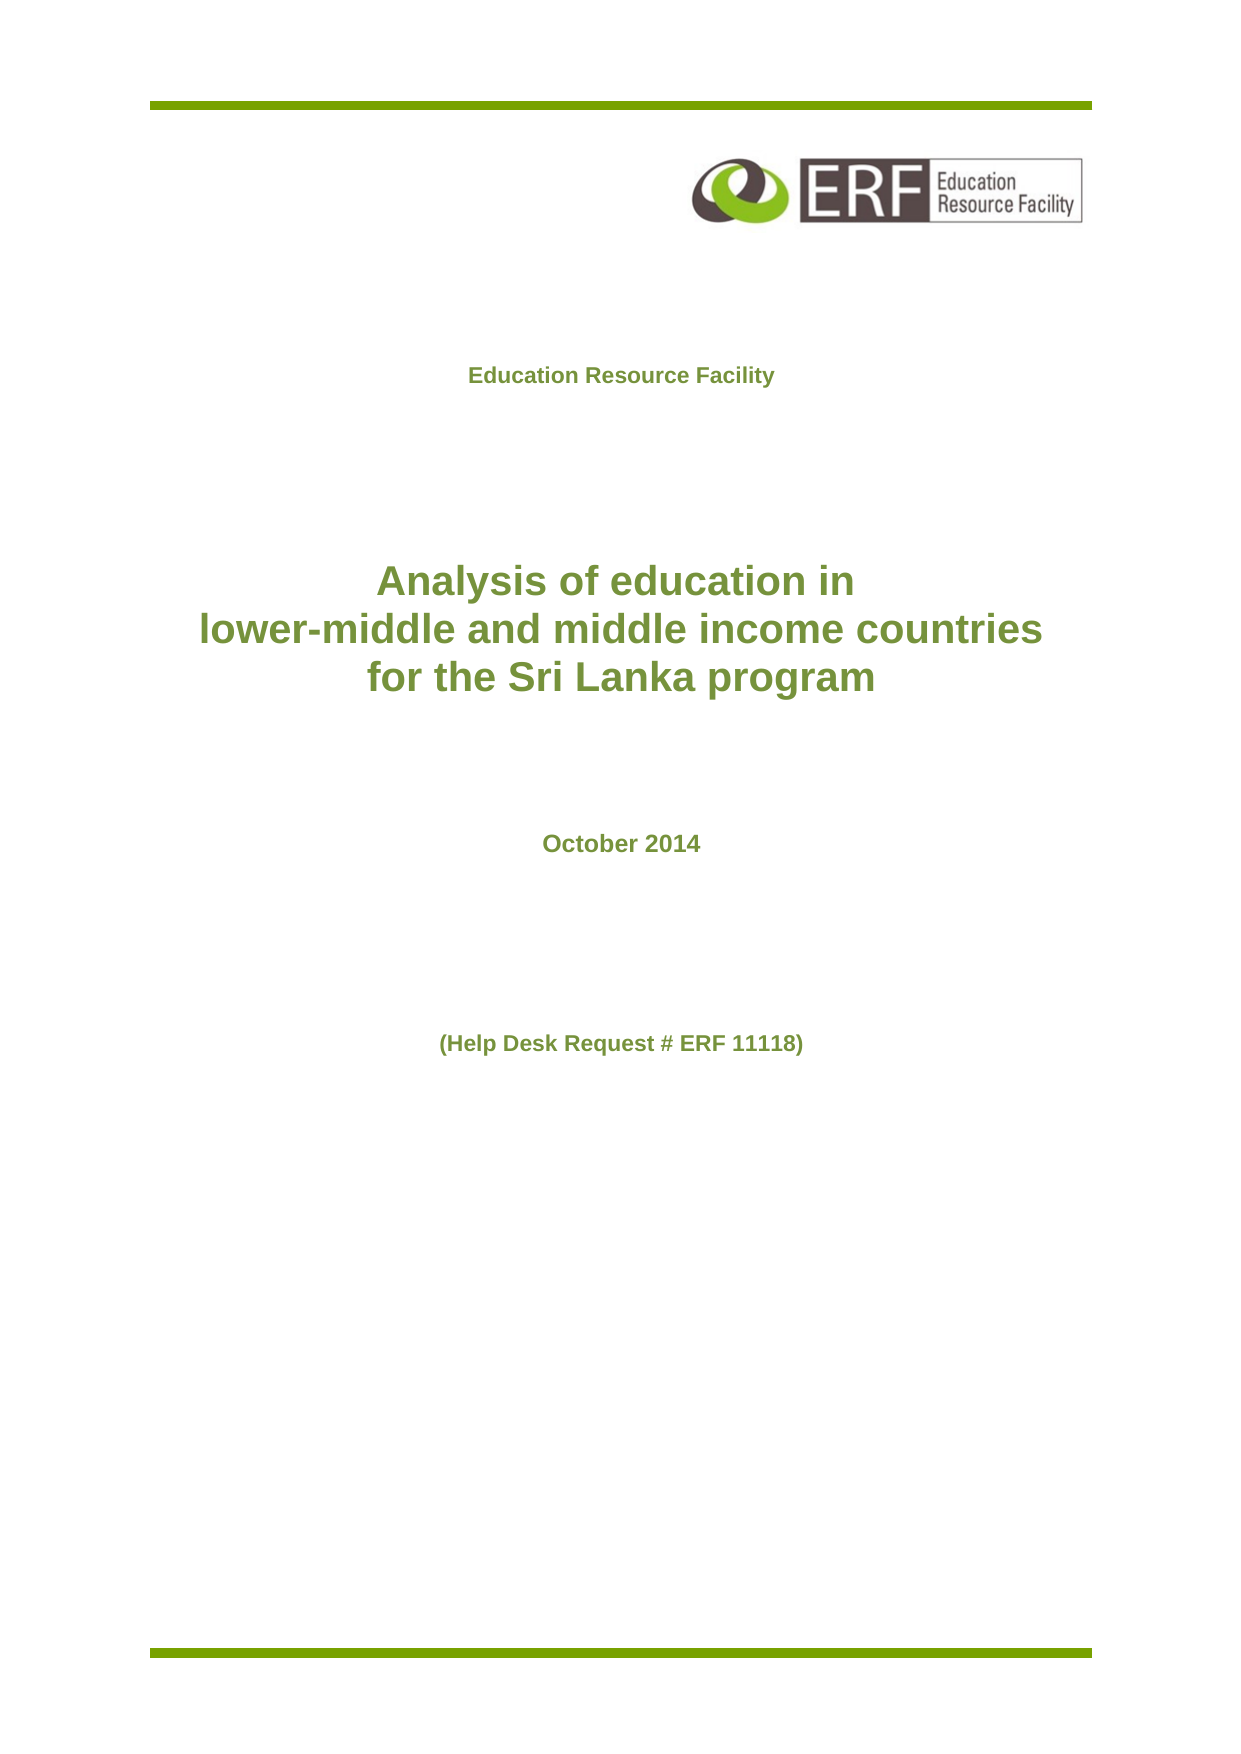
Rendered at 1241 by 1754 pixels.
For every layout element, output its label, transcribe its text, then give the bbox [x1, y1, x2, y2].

picture [680, 150, 1093, 233]
text (Help Desk Request # ERF 11118) [150, 1030, 1092, 1056]
text Analysis of education in lower-middle and middle income countries for the Sri Lanka program [150, 556, 1092, 700]
text Education Resource Facility [150, 362, 1092, 388]
text October 2014 [150, 829, 1092, 858]
